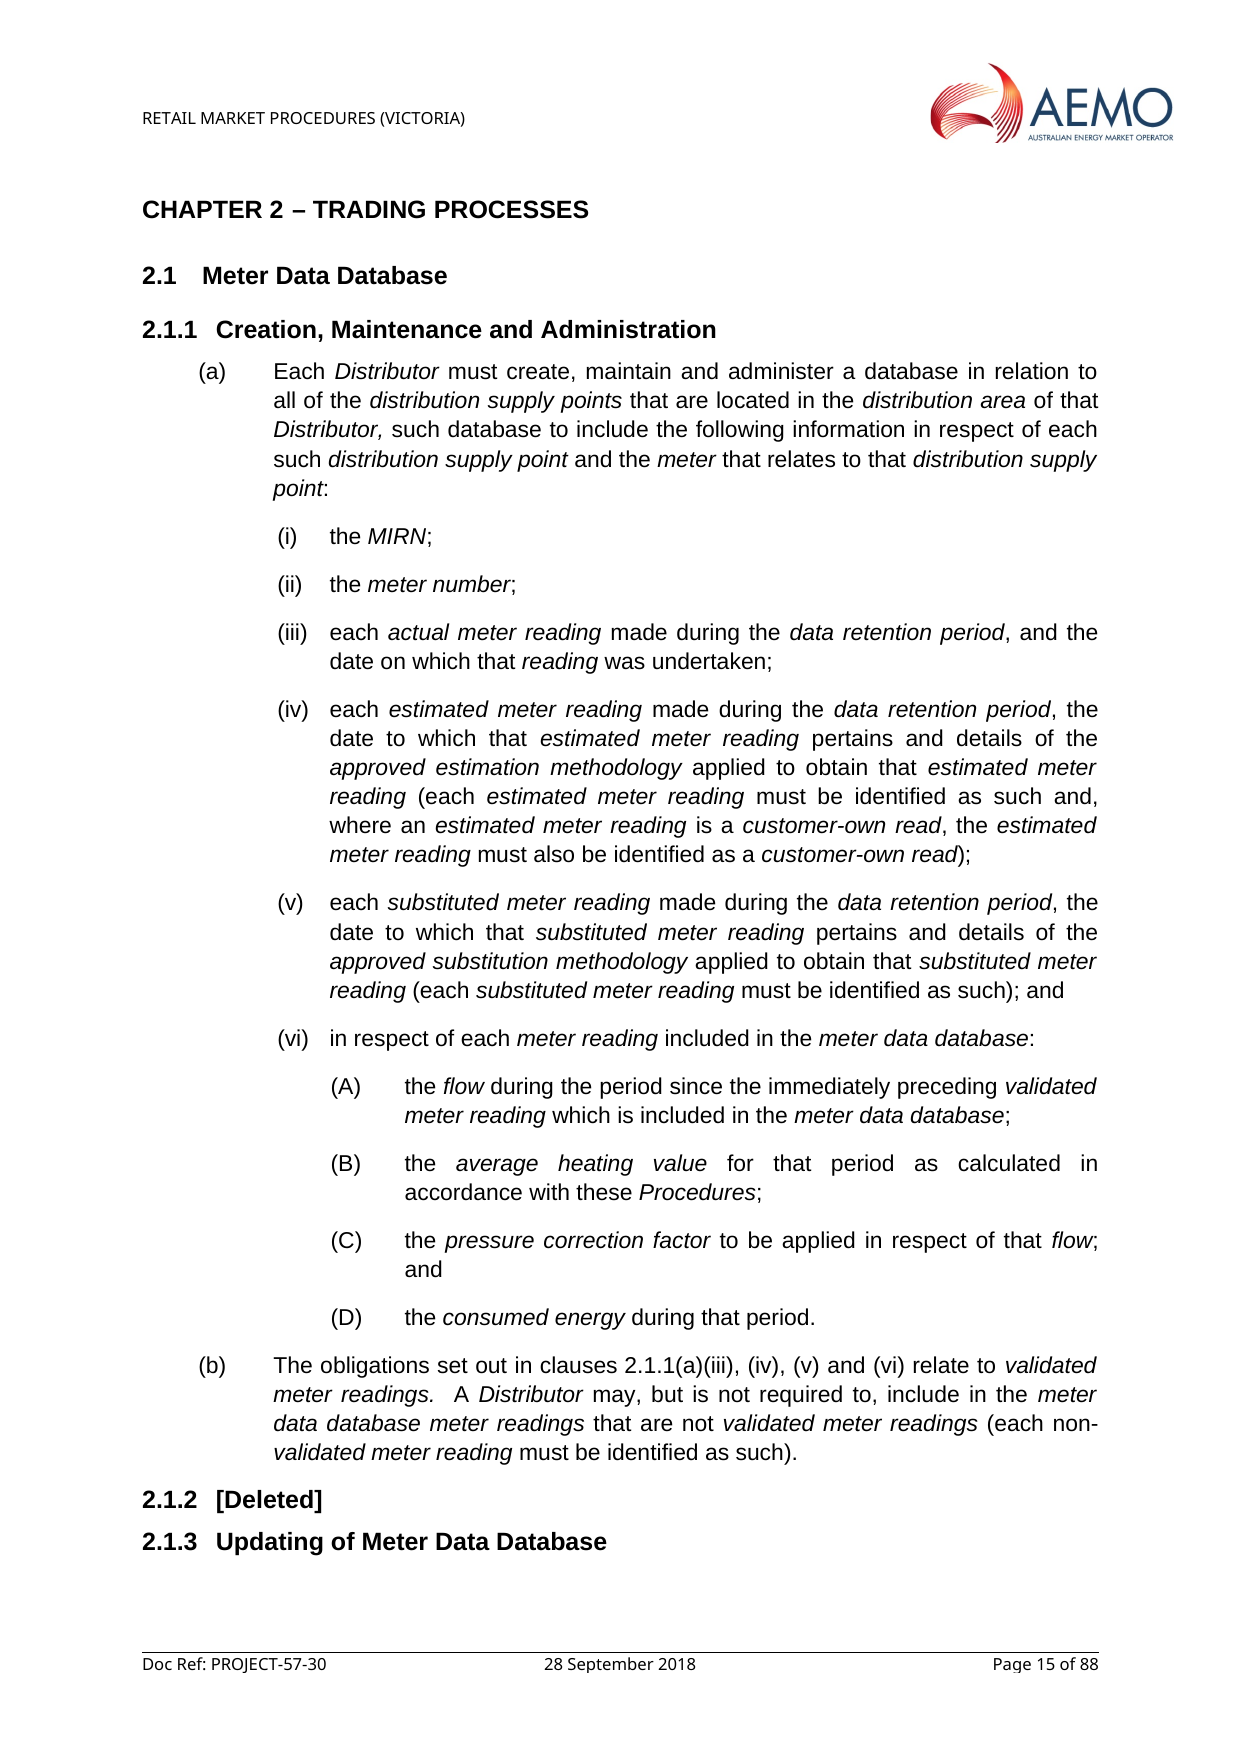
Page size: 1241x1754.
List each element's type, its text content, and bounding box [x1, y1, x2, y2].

list Each Distributor must create, maintain and administer a database in relation to all of the distribution supply points that are located in the distribution area of that Distributor, such database to include the following information in respect of each such distribution supply point and the meter that relates to that distribution supply point: [198, 356, 1098, 502]
subtitle [Deleted] [142, 1485, 1098, 1514]
subtitle Meter Data Database [142, 261, 1098, 290]
list the average heating value for that period as calculated in accordance with these Procedures; [330, 1148, 1098, 1206]
list each substituted meter reading made during the data retention period, the date to which that substituted meter reading pertains and details of the approved substitution methodology applied to obtain that substituted meter reading (each substituted meter reading must be identified as such); and [277, 887, 1098, 1004]
list each actual meter reading made during the data retention period, and the date on which that reading was undertaken; [277, 617, 1098, 675]
list the MIRN; [277, 521, 1098, 550]
picture [929, 62, 1174, 112]
subtitle – TRADING PROCESSES [142, 195, 1098, 224]
list the meter number; [277, 569, 1098, 598]
list each estimated meter reading made during the data retention period, the date to which that estimated meter reading pertains and details of the approved estimation methodology applied to obtain that estimated meter reading (each estimated meter reading must be identified as such and, where an estimated meter reading is a customer-own read, the estimated meter reading must also be identified as a customer-own read); [277, 694, 1098, 869]
list in respect of each meter reading included in the meter data database: [277, 1023, 1098, 1052]
subtitle Creation, Maintenance and Administration [142, 315, 1098, 344]
list The obligations set out in clauses 2.1.1(a)(iii), (iv), (v) and (vi) relate to validated meter readings. A Distributor may, but is not required to, include in the meter data database meter readings that are not validated meter readings (each non-validated meter reading must be identified as such). [198, 1350, 1098, 1467]
list the flow during the period since the immediately preceding validated meter reading which is included in the meter data database; [330, 1071, 1098, 1129]
subtitle Updating of Meter Data Database [142, 1527, 1098, 1555]
list the consumed energy during that period. [330, 1302, 1098, 1331]
list the pressure correction factor to be applied in respect of that flow; and [330, 1225, 1098, 1283]
